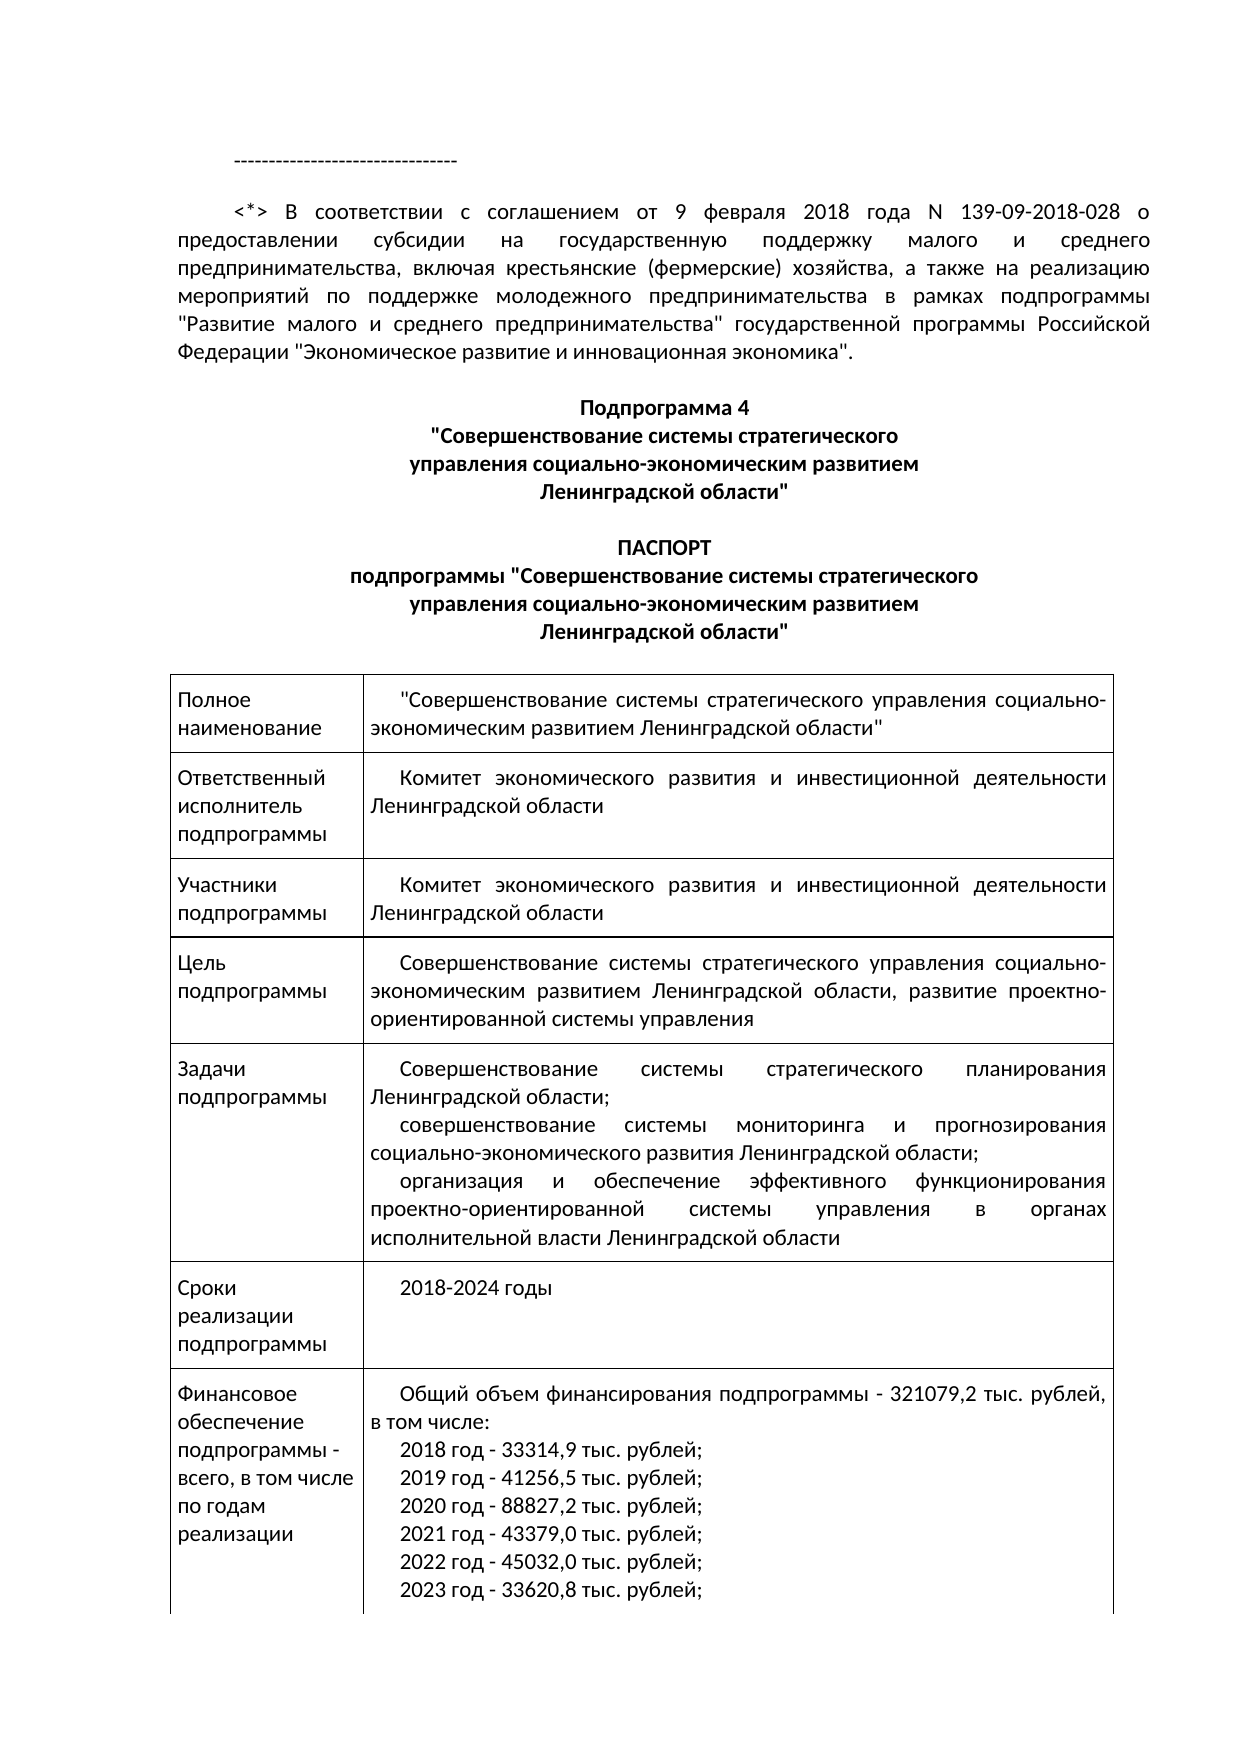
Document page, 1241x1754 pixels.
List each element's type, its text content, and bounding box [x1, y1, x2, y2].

title управления социально-экономическим развитием [177, 589, 1152, 617]
title ПАСПОРТ [177, 533, 1152, 561]
title управления социально-экономическим развитием [177, 449, 1152, 477]
title подпрограммы "Совершенствование системы стратегического [177, 561, 1152, 589]
title Подпрограмма 4 [177, 393, 1152, 421]
table_cell Сроки реализации подпрограммы [171, 1262, 363, 1368]
title Ленинградской области" [177, 477, 1152, 505]
table_cell Ответственный исполнитель подпрограммы [171, 753, 363, 858]
table_cell Участники подпрограммы [171, 859, 363, 936]
table_cell Совершенствование системы стратегического планирования Ленинградской области; совершенствование системы мониторинга и прогнозирования социально-экономического развития Ленинградской области; организация и обеспечение эффективного функционирования проектно-ориентированной системы управления в органах исполнительной власти Ленинградской области [364, 1044, 1113, 1261]
table_cell Комитет экономического развития и инвестиционной деятельности Ленинградской области [364, 859, 1113, 936]
table_cell Цель подпрограммы [171, 938, 363, 1043]
table_cell 2018-2024 годы [364, 1262, 1113, 1368]
table_header "Совершенствование системы стратегического управления социально-экономическим развитием Ленинградской области" [364, 675, 1113, 752]
title "Совершенствование системы стратегического [177, 421, 1152, 449]
table_cell Совершенствование системы стратегического управления социально-экономическим развитием Ленинградской области, развитие проектно-ориентированной системы управления [364, 938, 1113, 1043]
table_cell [364, 1369, 1113, 1614]
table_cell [171, 1369, 363, 1614]
text <*> В соответствии с соглашением от 9 февраля 2018 года N 139-09-2018-028 о предоставлении субсидии на государственную поддержку малого и среднего предпринимательства, включая крестьянские (фермерские) хозяйства, а также на реализацию мероприятий по поддержке молодежного предпринимательства в рамках подпрограммы "Развитие малого и среднего предпринимательства" государственной программы Российской Федерации "Экономическое развитие и инновационная экономика". [177, 197, 1152, 365]
table_cell Задачи подпрограммы [171, 1044, 363, 1261]
table_cell Комитет экономического развития и инвестиционной деятельности Ленинградской области [364, 753, 1113, 858]
table_header Полное наименование [171, 675, 363, 752]
text -------------------------------- [177, 146, 1152, 174]
title Ленинградской области" [177, 617, 1152, 645]
